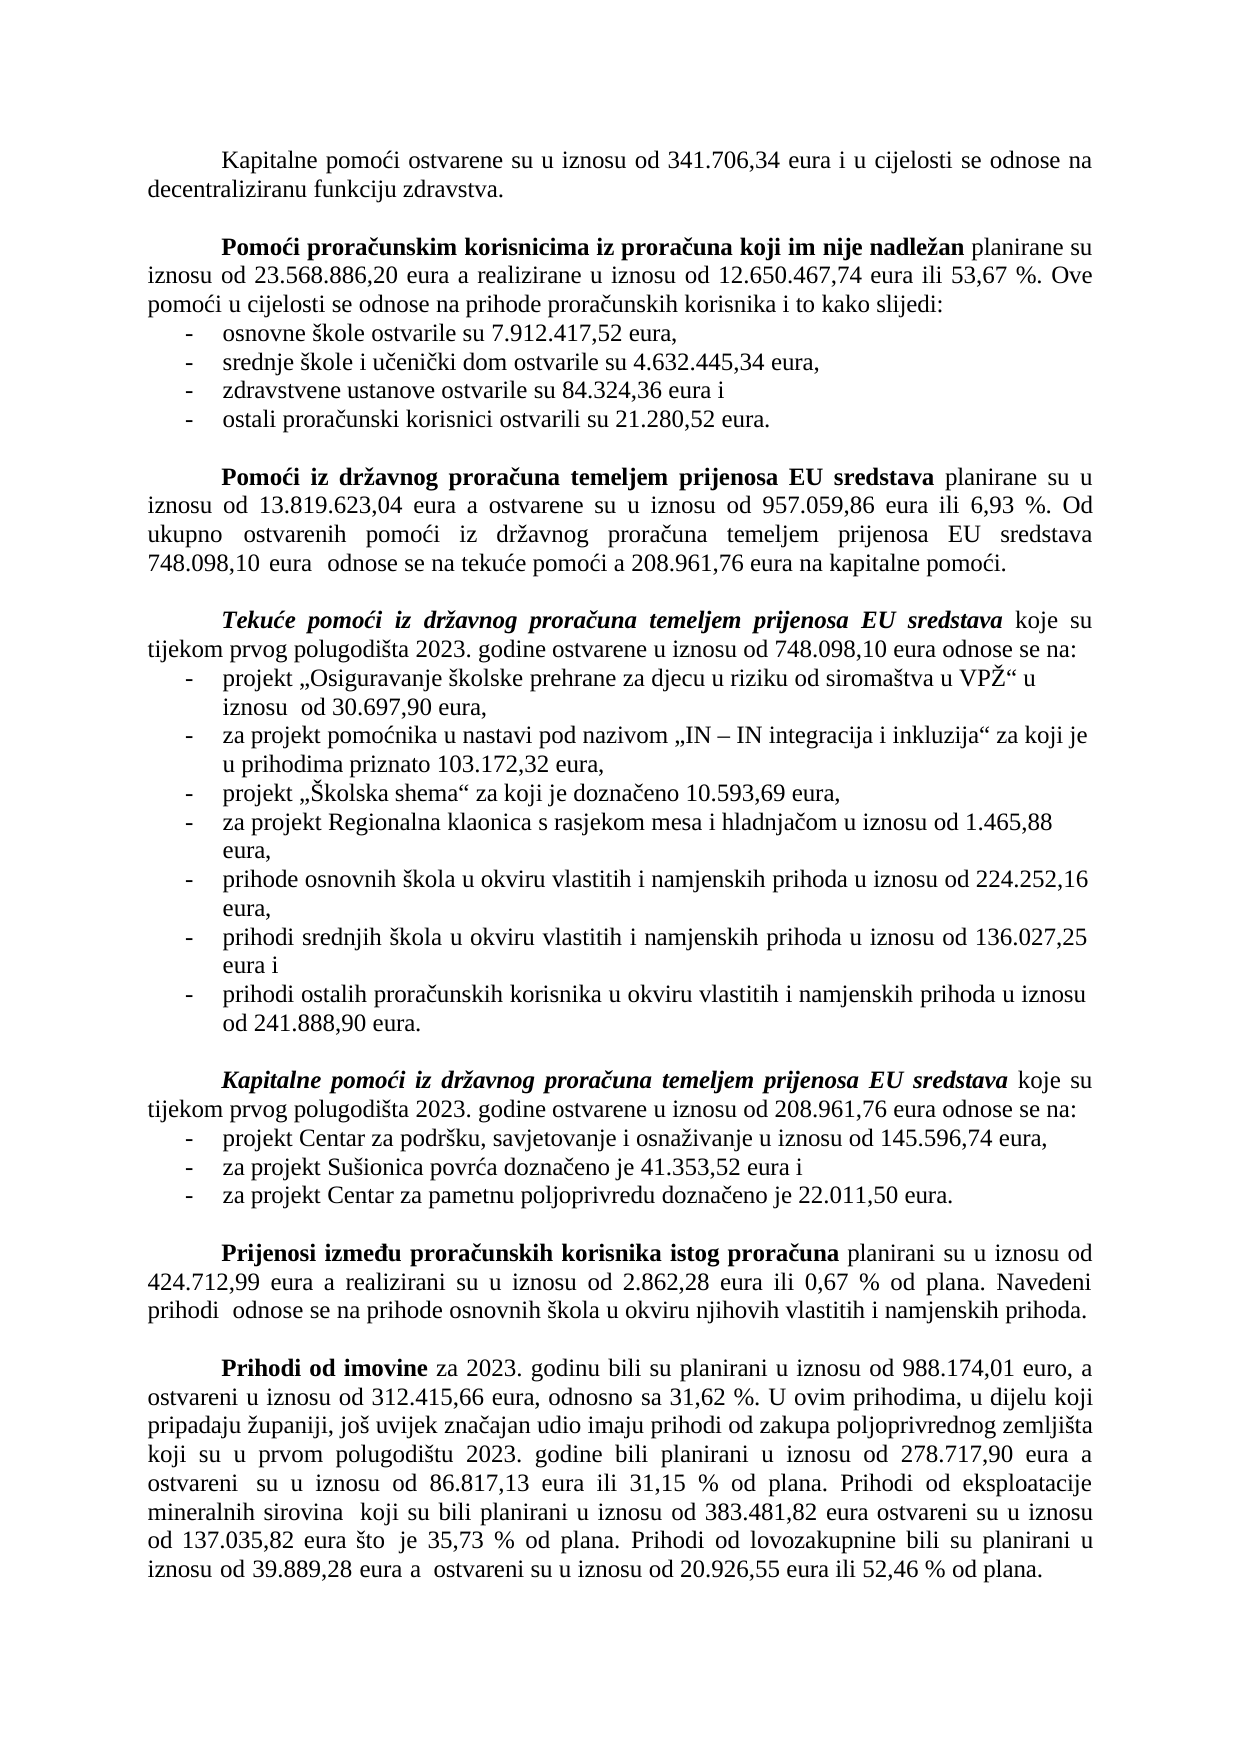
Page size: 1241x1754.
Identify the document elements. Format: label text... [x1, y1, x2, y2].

list osnovne škole ostvarile su 7.912.417,52 eura, [185, 318, 1105, 347]
list projekt „Osiguravanje školske prehrane za djecu u riziku od siromaštva u VPŽ“ u iznosu od 30.697,90 eura, [185, 663, 1093, 720]
text Pomoći proračunskim korisnicima iz proračuna koji im nije nadležan planirane su iznosu od 23.568.886,20 eura a realizirane u iznosu od 12.650.467,74 eura ili 53,67 %. Ove pomoći u cijelosti se odnose na prihode proračunskih korisnika i to kako slijedi: [147, 232, 1093, 318]
list za projekt Sušionica povrća doznačeno je 41.353,52 eura i [185, 1152, 1105, 1180]
list zdravstvene ustanove ostvarile su 84.324,36 eura i [185, 375, 1105, 404]
list za projekt pomoćnika u nastavi pod nazivom „IN – IN integracija i inkluzija“ za koji je u prihodima priznato 103.172,32 eura, [185, 720, 1093, 778]
list projekt „Školska shema“ za koji je doznačeno 10.593,69 eura, [185, 778, 1105, 807]
list prihodi ostalih proračunskih korisnika u okviru vlastitih i namjenskih prihoda u iznosu [185, 979, 1105, 1008]
text Kapitalne pomoći iz državnog proračuna temeljem prijenosa EU sredstava koje su tijekom prvog polugodišta 2023. godine ostvarene u iznosu od 208.961,76 eura odnose se na: [147, 1065, 1093, 1123]
text Pomoći iz državnog proračuna temeljem prijenosa EU sredstava planirane su u iznosu od 13.819.623,04 eura a ostvarene su u iznosu od 957.059,86 eura ili 6,93 %. Od ukupno ostvarenih pomoći iz državnog proračuna temeljem prijenosa EU sredstava 748.098,10 eura odnose se na tekuće pomoći a 208.961,76 eura na kapitalne pomoći. [147, 462, 1093, 577]
list za projekt Regionalna klaonica s rasjekom mesa i hladnjačom u iznosu od 1.465,88 eura, [185, 807, 1105, 864]
list projekt Centar za podršku, savjetovanje i osnaživanje u iznosu od 145.596,74 eura, [185, 1123, 1105, 1152]
text Tekuće pomoći iz državnog proračuna temeljem prijenosa EU sredstava koje su tijekom prvog polugodišta 2023. godine ostvarene u iznosu od 748.098,10 eura odnose se na: [147, 605, 1093, 663]
text od 241.888,90 eura. [222, 1008, 1093, 1037]
text Prijenosi između proračunskih korisnika istog proračuna planirani su u iznosu od 424.712,99 eura a realizirani su u iznosu od 2.862,28 eura ili 0,67 % od plana. Navedeni prihodi odnose se na prihode osnovnih škola u okviru njihovih vlastitih i namjenskih prihoda. [147, 1238, 1093, 1324]
list prihode osnovnih škola u okviru vlastitih i namjenskih prihoda u iznosu od 224.252,16 eura, [185, 864, 1093, 922]
list srednje škole i učenički dom ostvarile su 4.632.445,34 eura, [185, 347, 1105, 375]
text Prihodi od imovine za 2023. godinu bili su planirani u iznosu od 988.174,01 euro, a ostvareni u iznosu od 312.415,66 eura, odnosno sa 31,62 %. U ovim prihodima, u dijelu koji pripadaju županiji, još uvijek značajan udio imaju prihodi od zakupa poljoprivrednog zemljišta koji su u prvom polugodištu 2023. godine bili planirani u iznosu od 278.717,90 eura a ostvareni su u iznosu od 86.817,13 eura ili 31,15 % od plana. Prihodi od eksploatacije mineralnih sirovina koji su bili planirani u iznosu od 383.481,82 eura ostvareni su u iznosu od 137.035,82 eura što je 35,73 % od plana. Prihodi od lovozakupnine bili su planirani u iznosu od 39.889,28 eura a ostvareni su u iznosu od 20.926,55 eura ili 52,46 % od plana. [147, 1353, 1093, 1583]
list za projekt Centar za pametnu poljoprivredu doznačeno je 22.011,50 eura. [185, 1180, 1105, 1209]
list ostali proračunski korisnici ostvarili su 21.280,52 eura. [185, 404, 1105, 433]
text Kapitalne pomoći ostvarene su u iznosu od 341.706,34 eura i u cijelosti se odnose na decentraliziranu funkciju zdravstva. [147, 145, 1093, 203]
list prihodi srednjih škola u okviru vlastitih i namjenskih prihoda u iznosu od 136.027,25 eura i [185, 922, 1093, 979]
